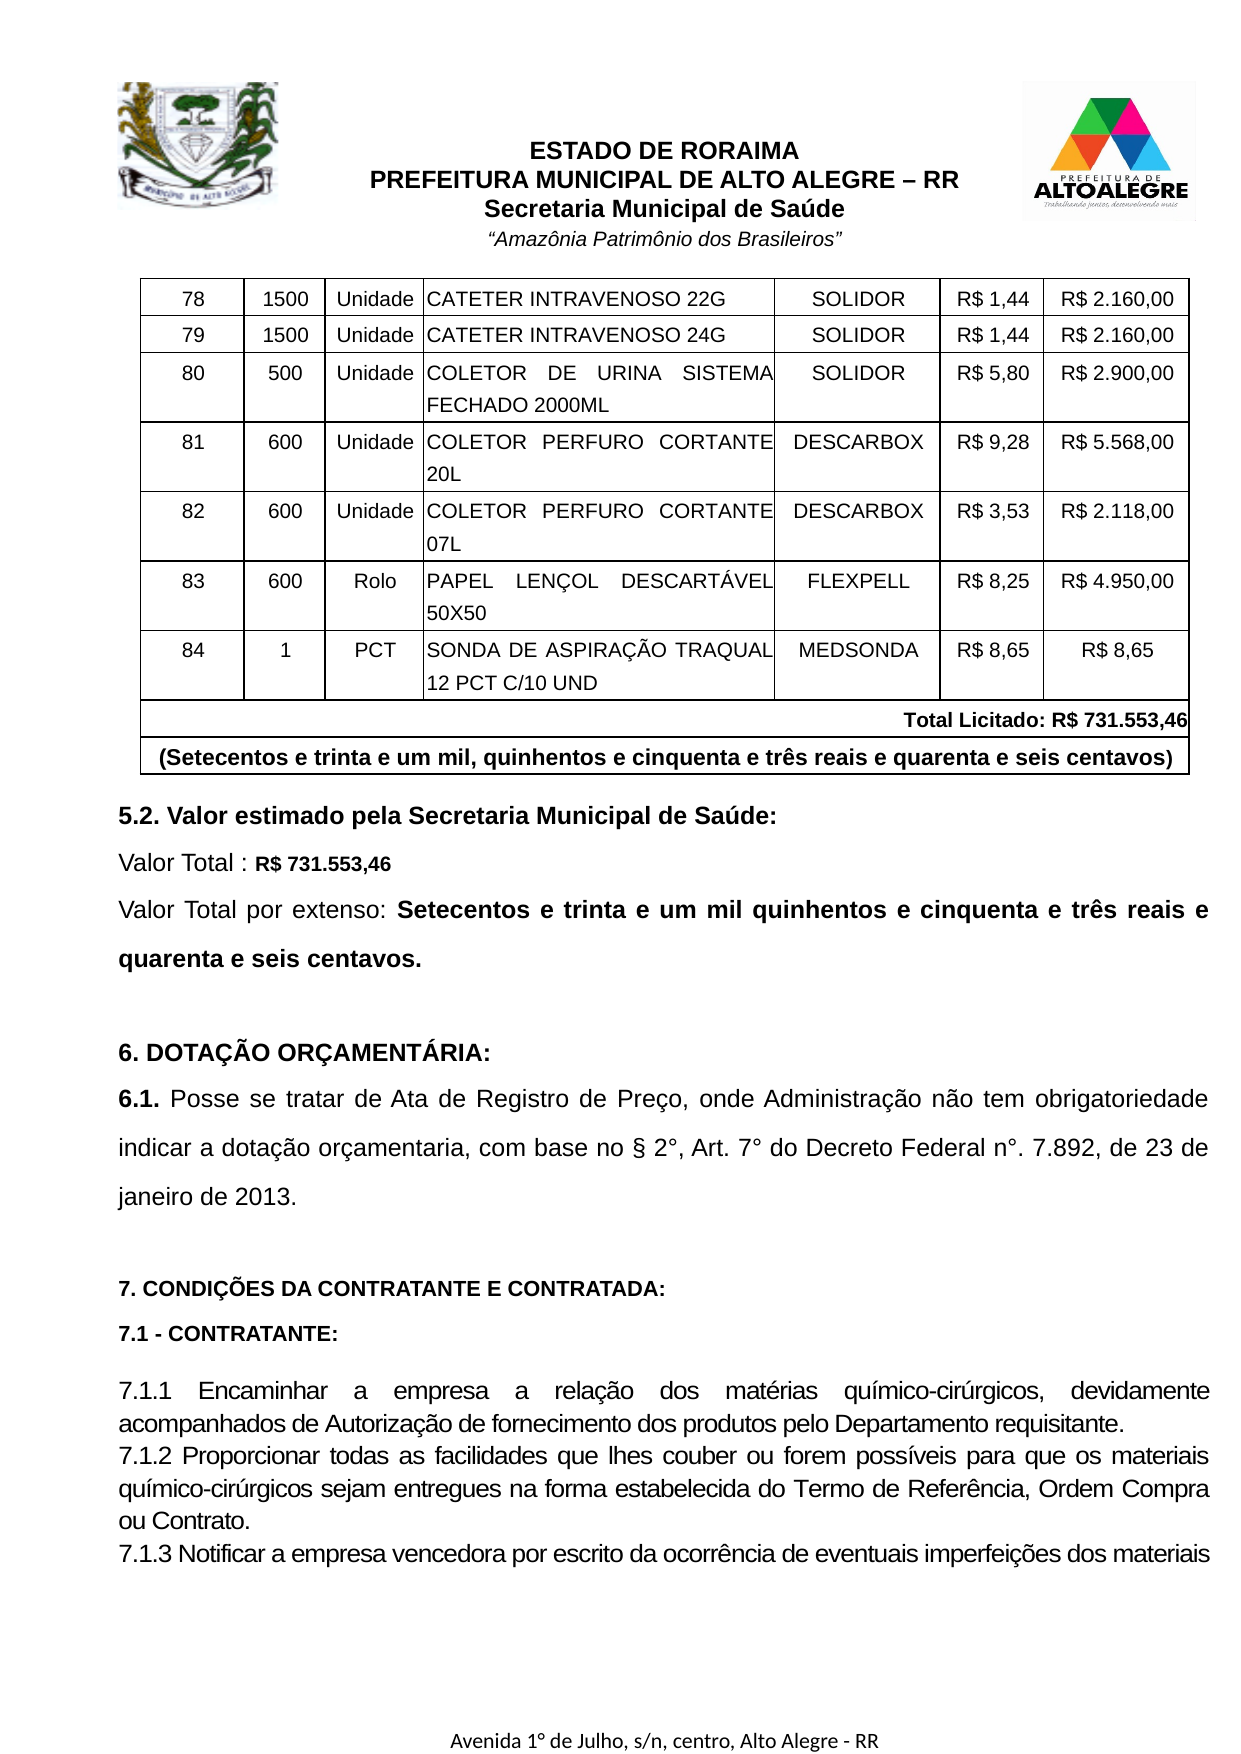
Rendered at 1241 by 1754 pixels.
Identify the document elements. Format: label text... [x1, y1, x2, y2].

list 7.1.3 Notificar a empresa vencedora por escrito da ocorrência de eventuais imperfeições dos materiais entregues, fixando prazo para sua correção. [118, 1537, 1211, 1569]
table_cell 80 [141, 353, 243, 421]
picture [1022, 81, 1196, 221]
text Valor Total por extenso: Setecentos e trinta e um mil quinhentos e cinquenta e três reais e quarenta e seis centavos. [118, 893, 1211, 974]
text 7. CONDIÇÕES DA CONTRATANTE E CONTRATADA: [118, 1272, 1211, 1304]
table_cell FLEXPELL [775, 562, 939, 629]
table_cell SOLIDOR [775, 316, 939, 352]
table_cell COLETOR DE URINA SISTEMA FECHADO 2000ML [424, 353, 774, 421]
text 7.1 - CONTRATANTE: [118, 1317, 1111, 1350]
table_cell R$ 2.160,00 [1044, 279, 1188, 314]
table_cell CATETER INTRAVENOSO 24G [424, 316, 774, 352]
text 6.1. Posse se tratar de Ata de Registro de Preço, onde Administração não tem obrigatoriedade indicar a dotação orçamentaria, com base no § 2°, Art. 7° do Decreto Federal n°. 7.892, de 23 de janeiro de 2013. [118, 1083, 1211, 1213]
table_cell R$ 2.118,00 [1044, 492, 1188, 560]
table_cell 82 [141, 492, 243, 560]
table_cell R$ 2.900,00 [1044, 353, 1188, 421]
table_cell COLETOR PERFURO CORTANTE 20L [424, 423, 774, 491]
table_cell R$ 5,80 [941, 353, 1043, 421]
table_cell DESCARBOX [775, 423, 939, 491]
table_cell Unidade [326, 316, 423, 352]
table_cell DESCARBOX [775, 492, 939, 560]
table_cell SONDA DE ASPIRAÇÃO TRAQUAL 12 PCT C/10 UND [424, 631, 774, 699]
table_cell 81 [141, 423, 243, 491]
table_cell R$ 1,44 [941, 316, 1043, 352]
table_cell R$ 8,65 [941, 631, 1043, 699]
text Valor Total : R$ 731.553,46 [118, 846, 1211, 879]
table_cell R$ 4.950,00 [1044, 562, 1188, 629]
table_cell 600 [245, 492, 324, 560]
table_cell Rolo [326, 562, 423, 629]
table_cell 83 [141, 562, 243, 629]
table_cell (Setecentos e trinta e um mil, quinhentos e cinquenta e três reais e quarenta e seis centavos) [141, 738, 1188, 773]
list 7.1.1 Encaminhar a empresa a relação dos matérias químico-cirúrgicos, devidamente acompanhados de Autorização de fornecimento dos produtos pelo Departamento requisitante. [118, 1374, 1211, 1439]
text 6. DOTAÇÃO ORÇAMENTÁRIA: [118, 1036, 1211, 1068]
table_cell 78 [141, 279, 243, 314]
table_cell Total Licitado: R$ 731.553,46 [141, 701, 1188, 736]
table_cell 84 [141, 631, 243, 699]
table_cell 79 [141, 316, 243, 352]
table_cell R$ 5.568,00 [1044, 423, 1188, 491]
table_cell COLETOR PERFURO CORTANTE 07L [424, 492, 774, 560]
table_cell SOLIDOR [775, 353, 939, 421]
table_cell PCT [326, 631, 423, 699]
table_cell MEDSONDA [775, 631, 939, 699]
table_cell R$ 8,65 [1044, 631, 1188, 699]
table_cell 1500 [245, 279, 324, 314]
table_cell R$ 1,44 [941, 279, 1043, 314]
table_cell 600 [245, 562, 324, 629]
table_cell Unidade [326, 423, 423, 491]
table_cell R$ 8,25 [941, 562, 1043, 629]
table_cell SOLIDOR [775, 279, 939, 314]
table_cell R$ 9,28 [941, 423, 1043, 491]
table_cell 600 [245, 423, 324, 491]
table_cell R$ 3,53 [941, 492, 1043, 560]
table_cell Unidade [326, 492, 423, 560]
table_cell 1500 [245, 316, 324, 352]
table_cell R$ 2.160,00 [1044, 316, 1188, 352]
list 7.1.2 Proporcionar todas as facilidades que lhes couber ou forem possíveis para que os materiais químico-cirúrgicos sejam entregues na forma estabelecida do Termo de Referência, Ordem Compra ou Contrato. [118, 1439, 1211, 1537]
text 5.2. Valor estimado pela Secretaria Municipal de Saúde: [118, 799, 1211, 832]
table_cell Unidade [326, 279, 423, 314]
table_cell Unidade [326, 353, 423, 421]
table_cell CATETER INTRAVENOSO 22G [424, 279, 774, 314]
table_cell 500 [245, 353, 324, 421]
table_cell PAPEL LENÇOL DESCARTÁVEL 50X50 [424, 562, 774, 629]
table_cell 1 [245, 631, 324, 699]
